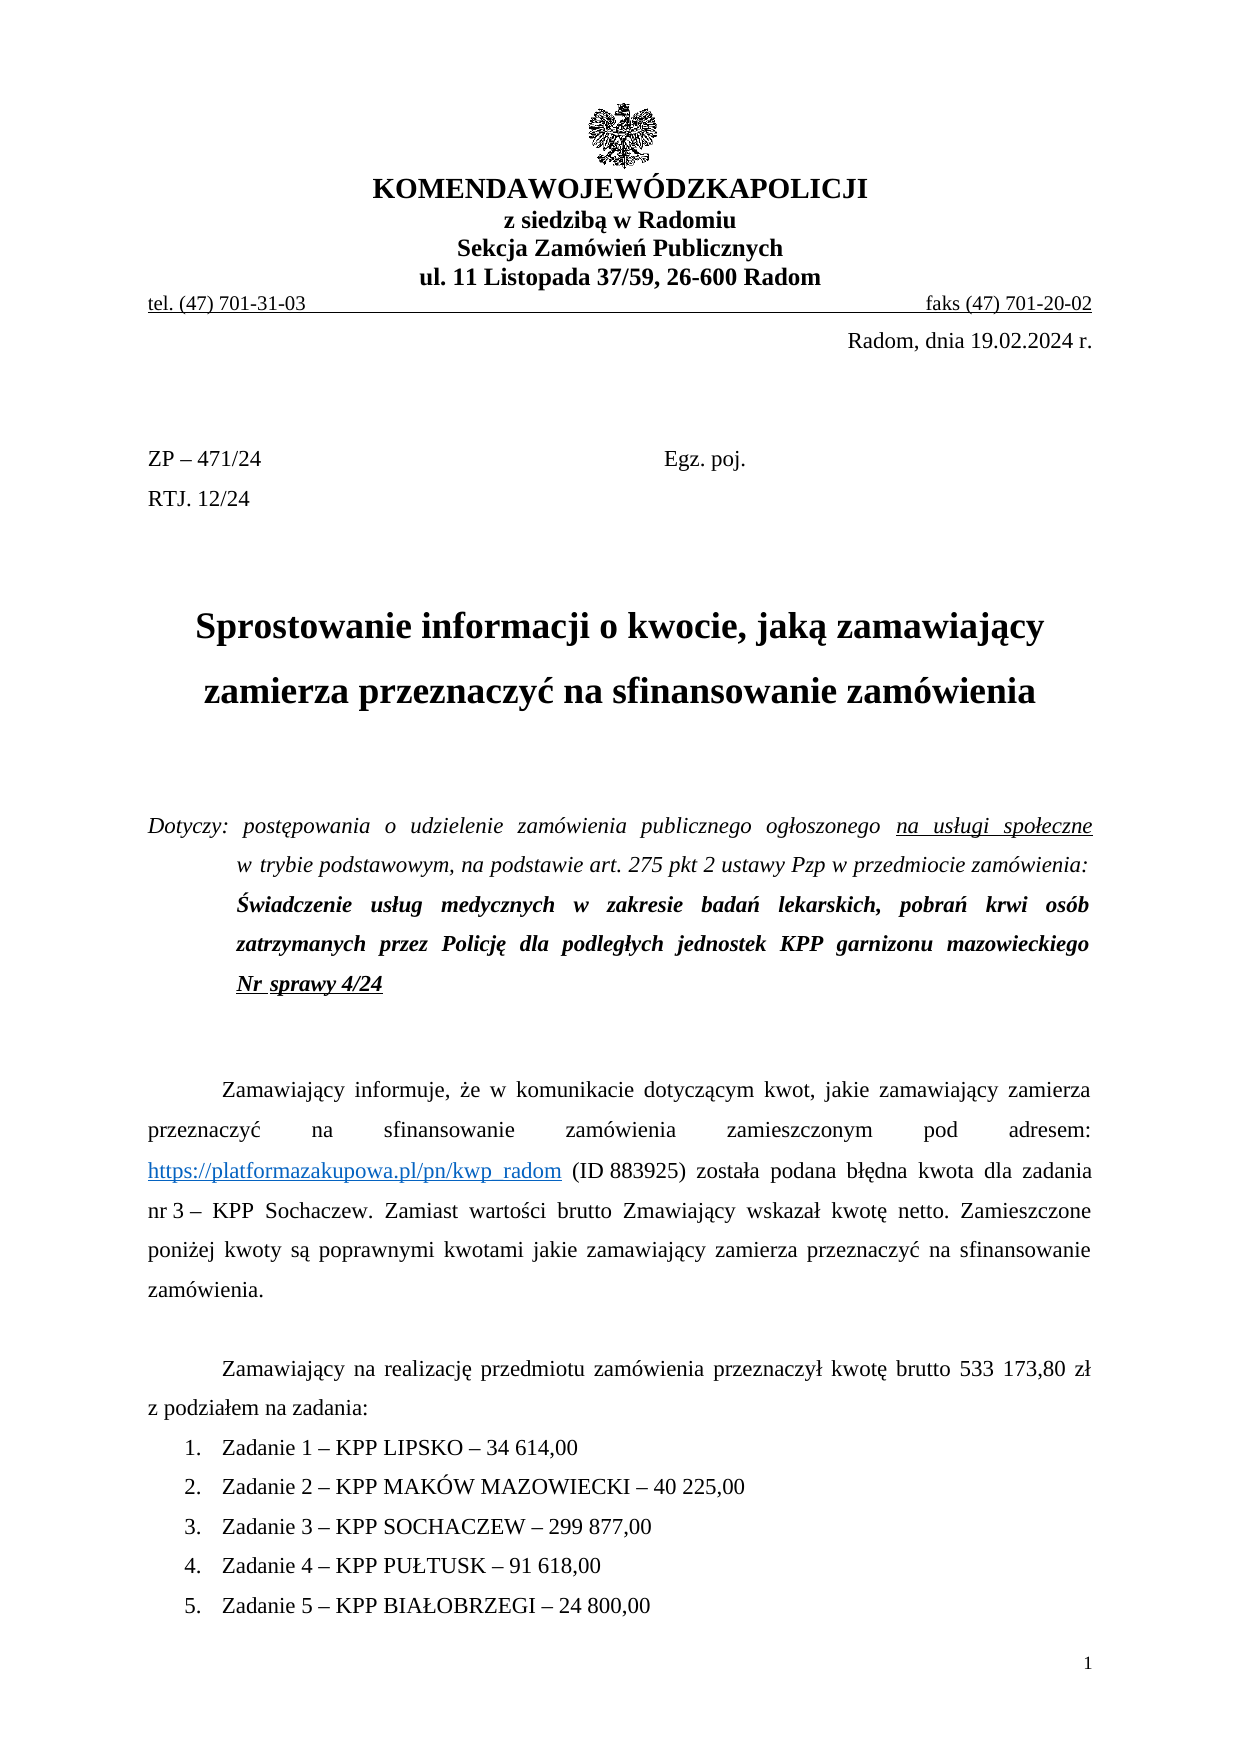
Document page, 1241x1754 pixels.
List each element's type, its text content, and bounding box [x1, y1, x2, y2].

text Dotyczy: postępowania o udzielenie zamówienia publicznego ogłoszonego na usługi społeczne w trybie podstawowym, na podstawie art. 275 pkt 2 ustawy Pzp w przedmiocie zamówienia: Świadczenie usług medycznych w zakresie badań lekarskich, pobrań krwi osób zatrzymanych przez Policję dla podległych jednostek KPP garnizonu mazowieckiego Nr sprawy 4/24 [148, 812, 1093, 996]
text Zamawiający informuje, że w komunikacie dotyczącym kwot, jakie zamawiający zamierza przeznaczyć na sfinansowanie zamówienia zamieszczonym pod adresem: https://platformazakupowa.pl/pn/kwp_radom (ID 883925) została podana błędna kwota dla zadania nr 3 – KPP Sochaczew. Zamiast wartości brutto Zmawiający wskazał kwotę netto. Zamieszczone poniżej kwoty są poprawnymi kwotami jakie zamawiający zamierza przeznaczyć na sfinansowanie zamówienia. [148, 1076, 1092, 1302]
list Zadanie 1 – KPP LIPSKO – 34 614,00 [184, 1434, 1092, 1460]
text RTJ. 12/24 [148, 485, 1092, 511]
picture [581, 100, 660, 172]
text z siedzibą w Radomiu [148, 205, 1092, 233]
list Zadanie 3 – KPP SOCHACZEW – 299 877,00 [184, 1513, 1092, 1539]
list Zadanie 2 – KPP MAKÓW MAZOWIECKI – 40 225,00 [184, 1473, 1092, 1500]
list Zadanie 5 – KPP BIAŁOBRZEGI – 24 800,00 [184, 1592, 1092, 1618]
text Sprostowanie informacji o kwocie, jaką zamawiający zamierza przeznaczyć na sfinansowanie zamówienia [148, 603, 1092, 711]
text Zamawiający na realizację przedmiotu zamówienia przeznaczył kwotę brutto 533 173,80 zł z podziałem na zadania: [148, 1355, 1092, 1421]
text Sekcja Zamówień Publicznych [148, 233, 1092, 262]
text Radom, dnia 19.02.2024 r. [694, 327, 1092, 353]
list Zadanie 4 – KPP PUŁTUSK – 91 618,00 [184, 1552, 1092, 1579]
text KOMENDAWOJEWÓDZKAPOLICJI [148, 171, 1092, 205]
text ul. 11 Listopada 37/59, 26-600 Radom [148, 262, 1092, 291]
text tel. (47) 701-31-03 faks (47) 701-20-02 [148, 291, 1092, 312]
text ZP – 471/24 Egz. poj. [148, 445, 1092, 472]
